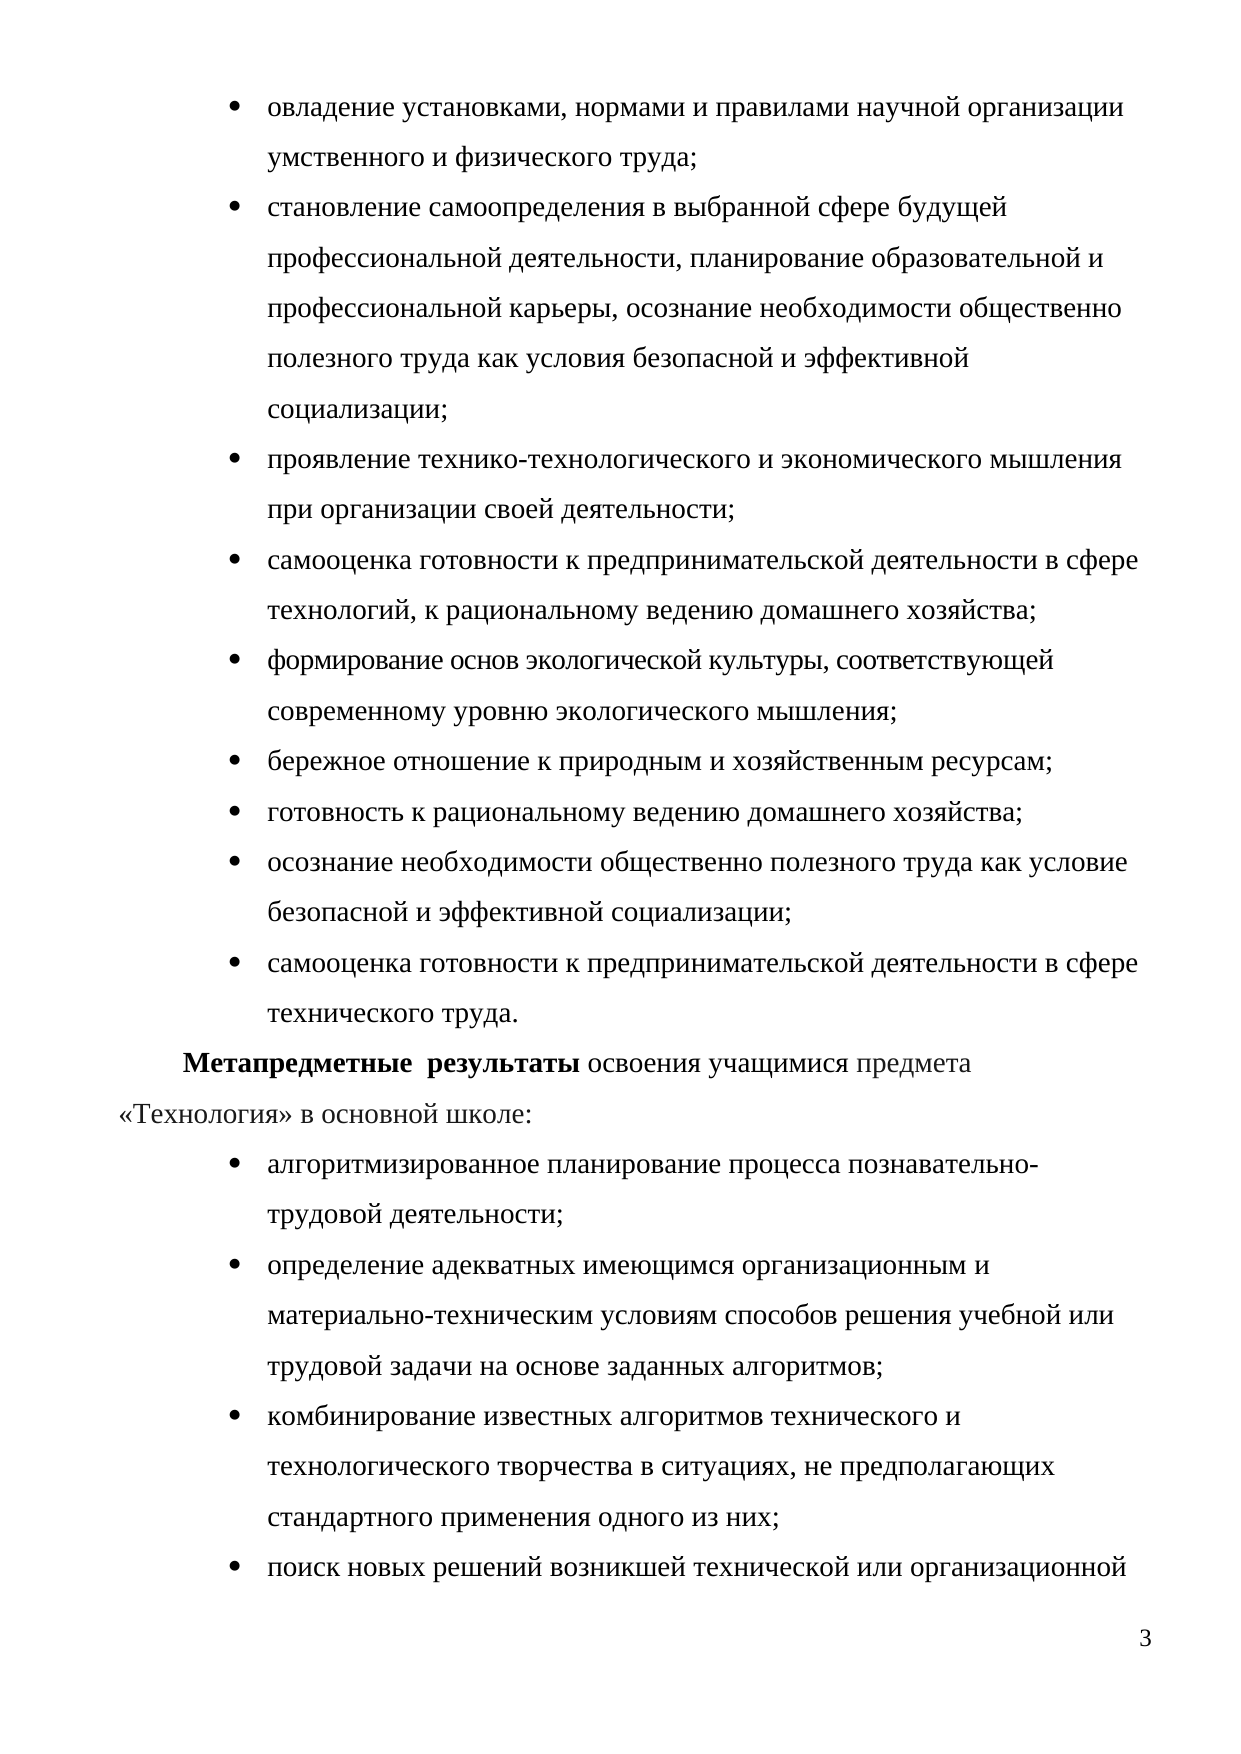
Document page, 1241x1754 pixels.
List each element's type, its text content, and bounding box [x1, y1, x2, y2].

list осознание необходимости общественно полезного труда как условие безопасной и эффективной социализации; [229, 844, 1152, 928]
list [229, 1549, 1152, 1583]
text Метапредметные результаты освоения учащимися предмета «Технология» в основной школе: [118, 1046, 1152, 1129]
list становление самоопределения в выбранной сфере будущей профессиональной деятельности, планирование образовательной и профессиональной карьеры, осознание необходимости общественно полезного труда как условия безопасной и эффективной социализации; [229, 189, 1152, 424]
list овладение установками, нормами и правилами научной организации умственного и физического труда; [229, 89, 1152, 173]
list самооценка готовности к предпринимательской деятельности в сфере технического труда. [229, 945, 1152, 1029]
list определение адекватных имеющимся организационным и материально-техническим условиям способов решения учебной или трудовой задачи на основе заданных алгоритмов; [229, 1247, 1152, 1381]
list проявление технико-технологического и экономического мышления при организации своей деятельности; [229, 441, 1152, 525]
list самооценка готовности к предпринимательской деятельности в сфере технологий, к рациональному ведению домашнего хозяйства; [229, 542, 1152, 626]
list формирование основ экологической культуры, соответствующей современному уровню экологического мышления; [229, 642, 1152, 726]
list алгоритмизированное планирование процесса познавательно-трудовой деятельности; [229, 1146, 1152, 1230]
list готовность к рациональному ведению домашнего хозяйства; [229, 794, 1152, 827]
list бережное отношение к природным и хозяйственным ресурсам; [229, 743, 1152, 777]
list комбинирование известных алгоритмов технического и технологического творчества в ситуациях, не предполагающих стандартного применения одного из них; [229, 1398, 1152, 1532]
